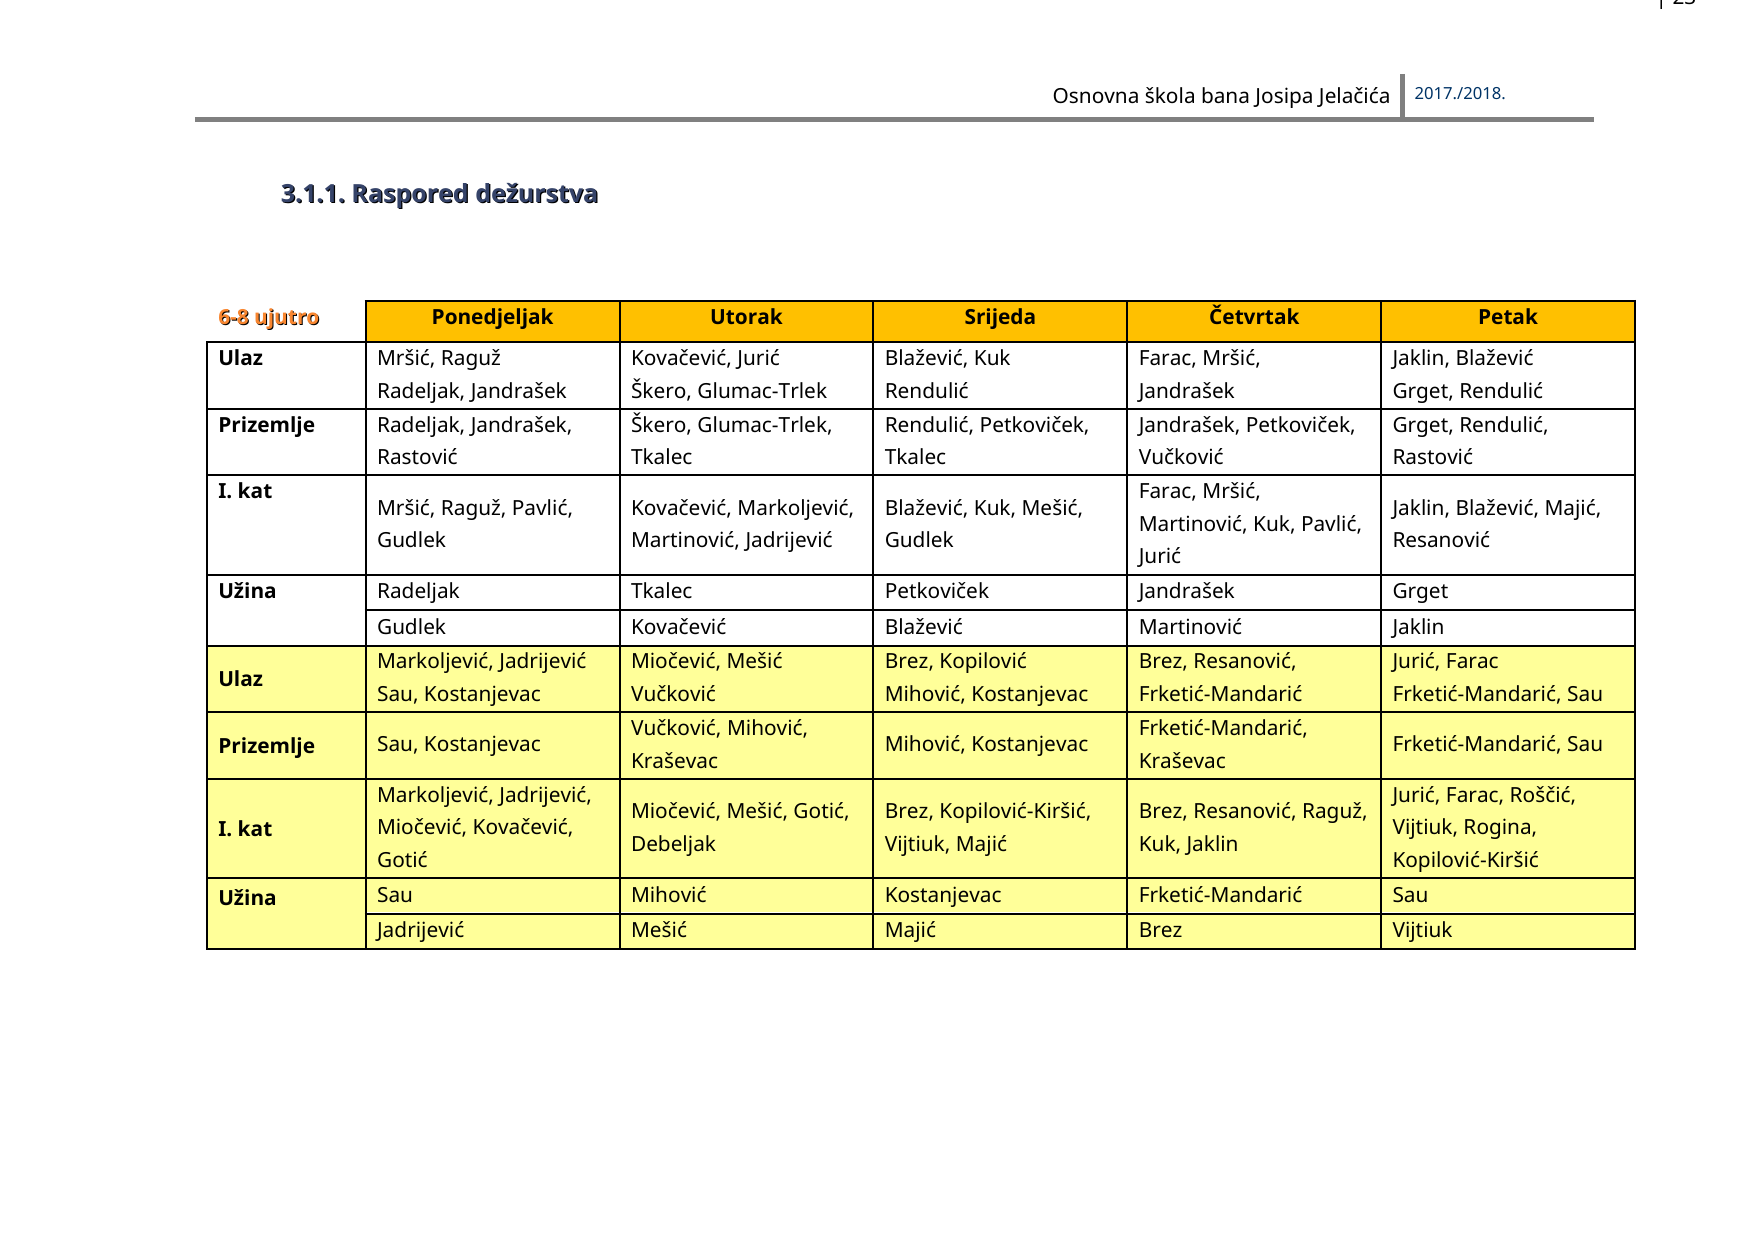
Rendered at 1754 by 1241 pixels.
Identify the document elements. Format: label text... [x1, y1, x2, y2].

table_header 6-8 ujutro [207, 300, 365, 341]
table_cell Ulaz [208, 343, 365, 408]
table_cell Brez, Resanović, Raguž, Kuk, Jaklin [1128, 780, 1380, 877]
table_cell Vučković, Mihović, Kraševac [621, 713, 872, 778]
table_cell Frketić-Mandarić [1128, 879, 1380, 912]
table_cell Jaklin [1382, 611, 1634, 644]
table_cell I. kat [208, 476, 365, 574]
table_cell Sau, Kostanjevac [367, 713, 619, 778]
table_cell Mršić, Raguž Radeljak, Jandrašek [367, 343, 619, 408]
table_cell Blažević, Kuk Rendulić [874, 343, 1126, 408]
table_cell Gudlek [367, 611, 619, 644]
table_cell Radeljak, Jandrašek, Rastović [367, 410, 619, 474]
table_cell Grget [1382, 576, 1634, 609]
table_cell Blažević [874, 611, 1126, 644]
table_cell Frketić-Mandarić, Sau [1382, 713, 1634, 778]
table_cell Mešić [621, 915, 872, 948]
table_cell Užina [208, 879, 365, 948]
table_cell Sau [1382, 879, 1634, 912]
table_cell Brez, Kopilović-Kiršić, Vijtiuk, Majić [874, 780, 1126, 877]
table_cell Kovačević, Jurić Škero, Glumac-Trlek [621, 343, 872, 408]
table_cell Kostanjevac [874, 879, 1126, 912]
table_cell Jandrašek [1128, 576, 1380, 609]
table_cell Markoljević, Jadrijević Sau, Kostanjevac [367, 647, 619, 711]
table_header Petak [1382, 302, 1634, 341]
table_header Ponedjeljak [367, 302, 619, 341]
table_cell Jandrašek, Petkoviček, Vučković [1128, 410, 1380, 474]
table_cell Vijtiuk [1382, 915, 1634, 948]
table_cell Mihović [621, 879, 872, 912]
table_cell Mihović, Kostanjevac [874, 713, 1126, 778]
table_cell Sau [367, 879, 619, 912]
table_cell Kovačević [621, 611, 872, 644]
table_cell Jaklin, Blažević Grget, Rendulić [1382, 343, 1634, 408]
table_header Četvrtak [1128, 302, 1380, 341]
table_cell Mršić, Raguž, Pavlić, Gudlek [367, 476, 619, 574]
subtitle 3.1.1. Raspored dežurstva [281, 175, 1606, 209]
table_cell Brez [1128, 915, 1380, 948]
table_cell Škero, Glumac-Trlek, Tkalec [621, 410, 872, 474]
table_header Srijeda [874, 302, 1126, 341]
table_cell Miočević, Mešić, Gotić, Debeljak [621, 780, 872, 877]
table_cell Radeljak [367, 576, 619, 609]
table_cell Brez, Resanović, Frketić-Mandarić [1128, 647, 1380, 711]
table_cell Jaklin, Blažević, Majić, Resanović [1382, 476, 1634, 574]
table_cell Brez, Kopilović Mihović, Kostanjevac [874, 647, 1126, 711]
table_cell Jurić, Farac Frketić-Mandarić, Sau [1382, 647, 1634, 711]
table_cell Prizemlje [208, 713, 365, 778]
table_cell Grget, Rendulić, Rastović [1382, 410, 1634, 474]
table_cell Frketić-Mandarić, Kraševac [1128, 713, 1380, 778]
table_cell Jurić, Farac, Roščić, Vijtiuk, Rogina, Kopilović-Kiršić [1382, 780, 1634, 877]
table_cell Prizemlje [208, 410, 365, 474]
table_cell Farac, Mršić, Jandrašek [1128, 343, 1380, 408]
table_cell Farac, Mršić, Martinović, Kuk, Pavlić, Jurić [1128, 476, 1380, 574]
table_cell Tkalec [621, 576, 872, 609]
table_cell Martinović [1128, 611, 1380, 644]
table_cell Miočević, Mešić Vučković [621, 647, 872, 711]
table_cell Rendulić, Petkoviček, Tkalec [874, 410, 1126, 474]
table_cell Blažević, Kuk, Mešić, Gudlek [874, 476, 1126, 574]
table_cell Jadrijević [367, 915, 619, 948]
table_cell Majić [874, 915, 1126, 948]
table_cell Kovačević, Markoljević, Martinović, Jadrijević [621, 476, 872, 574]
table_header Utorak [621, 302, 872, 341]
table_cell Užina [208, 576, 365, 644]
table_cell I. kat [208, 780, 365, 877]
table_cell Markoljević, Jadrijević, Miočević, Kovačević, Gotić [367, 780, 619, 877]
table_cell Ulaz [208, 647, 365, 711]
table_cell Petkoviček [874, 576, 1126, 609]
